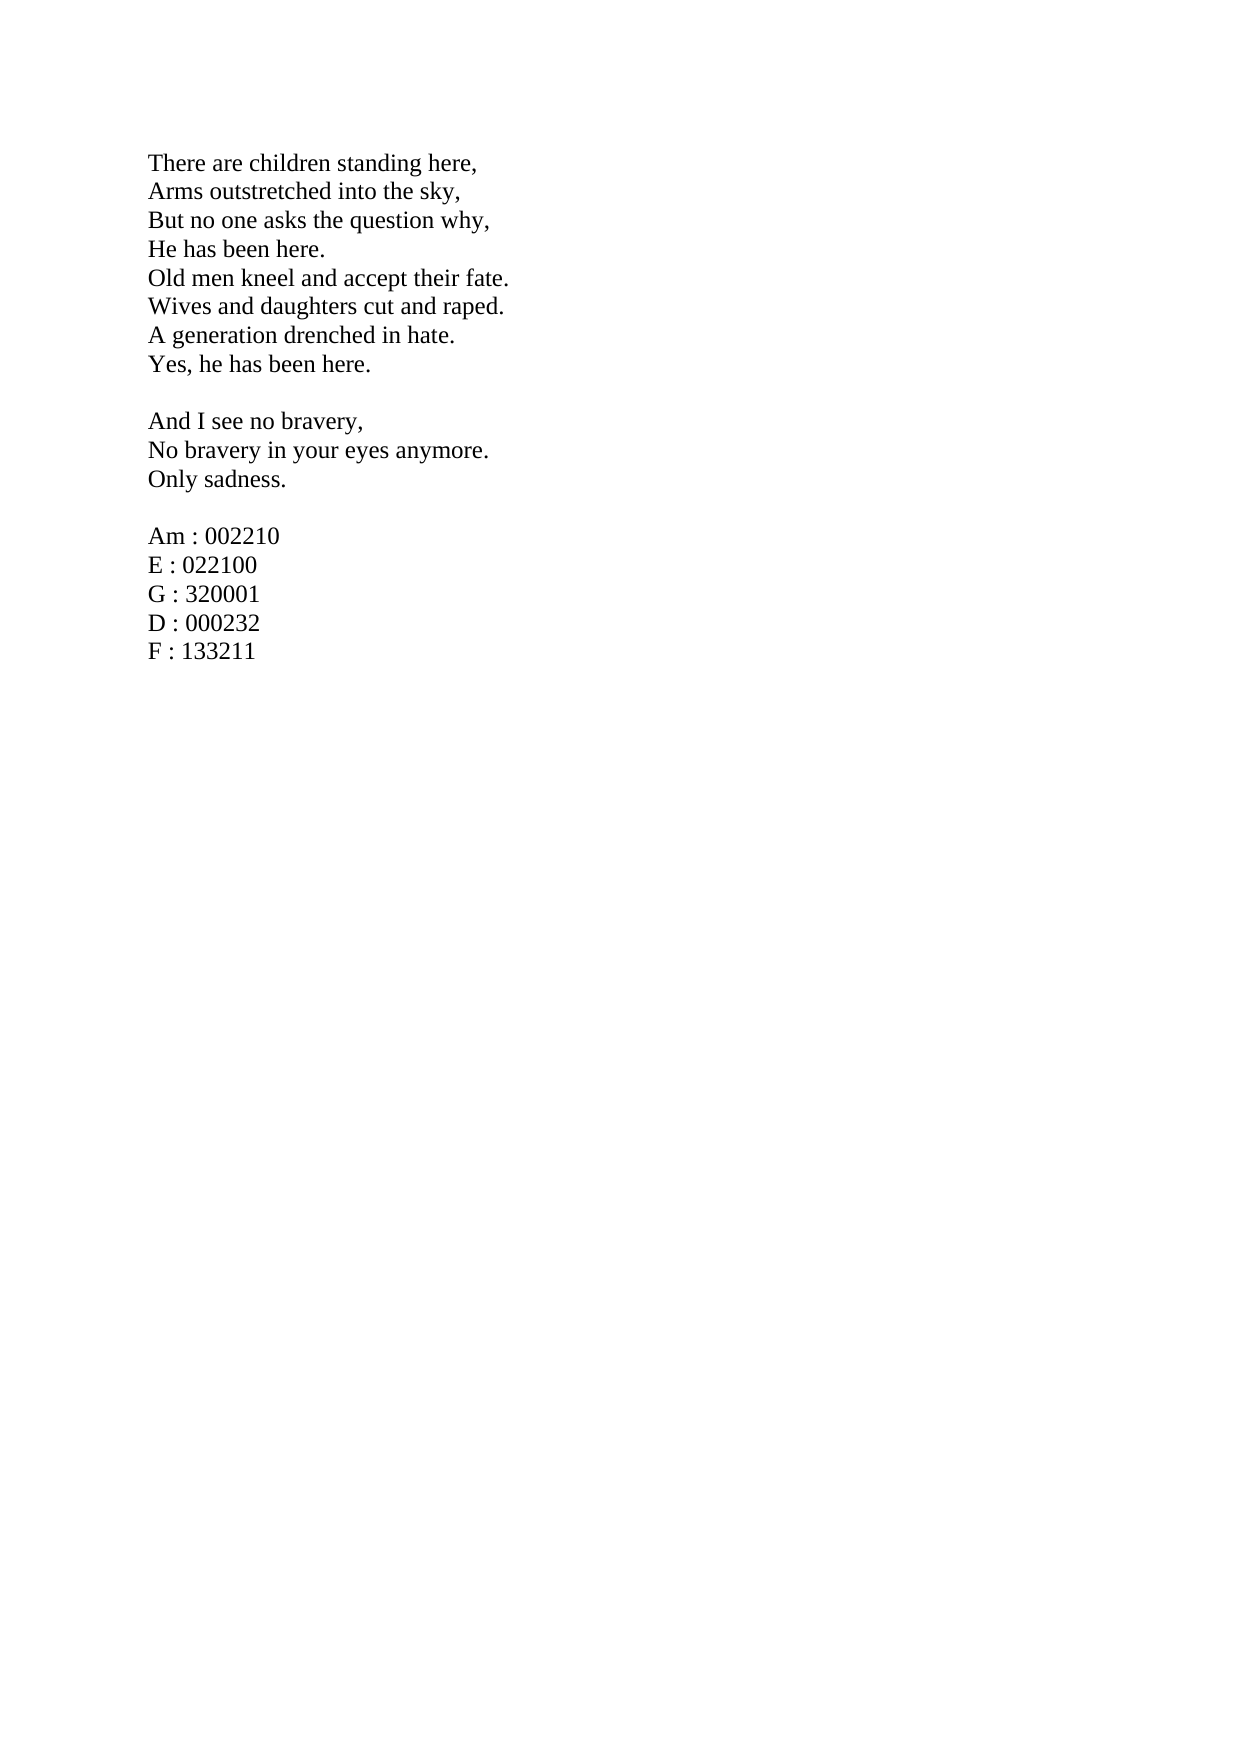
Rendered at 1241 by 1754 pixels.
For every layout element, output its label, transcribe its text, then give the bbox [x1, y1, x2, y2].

text A generation drenched in hate. [148, 320, 1093, 349]
text But no one asks the question why, [148, 205, 1093, 234]
text Am : 002210 [148, 521, 1093, 550]
text Yes, he has been here. [148, 349, 1093, 378]
text Old men kneel and accept their fate. [148, 263, 1093, 291]
text There are children standing here, [148, 148, 1093, 176]
text Wives and daughters cut and raped. [148, 291, 1093, 320]
text No bravery in your eyes anymore. [148, 435, 1093, 464]
text And I see no bravery, [148, 406, 1093, 435]
text D : 000232 [148, 608, 1093, 636]
text Only sadness. [148, 464, 1093, 493]
text E : 022100 [148, 550, 1093, 579]
text He has been here. [148, 234, 1093, 263]
text F : 133211 [148, 636, 1093, 665]
text Arms outstretched into the sky, [148, 176, 1093, 205]
text G : 320001 [148, 579, 1093, 608]
